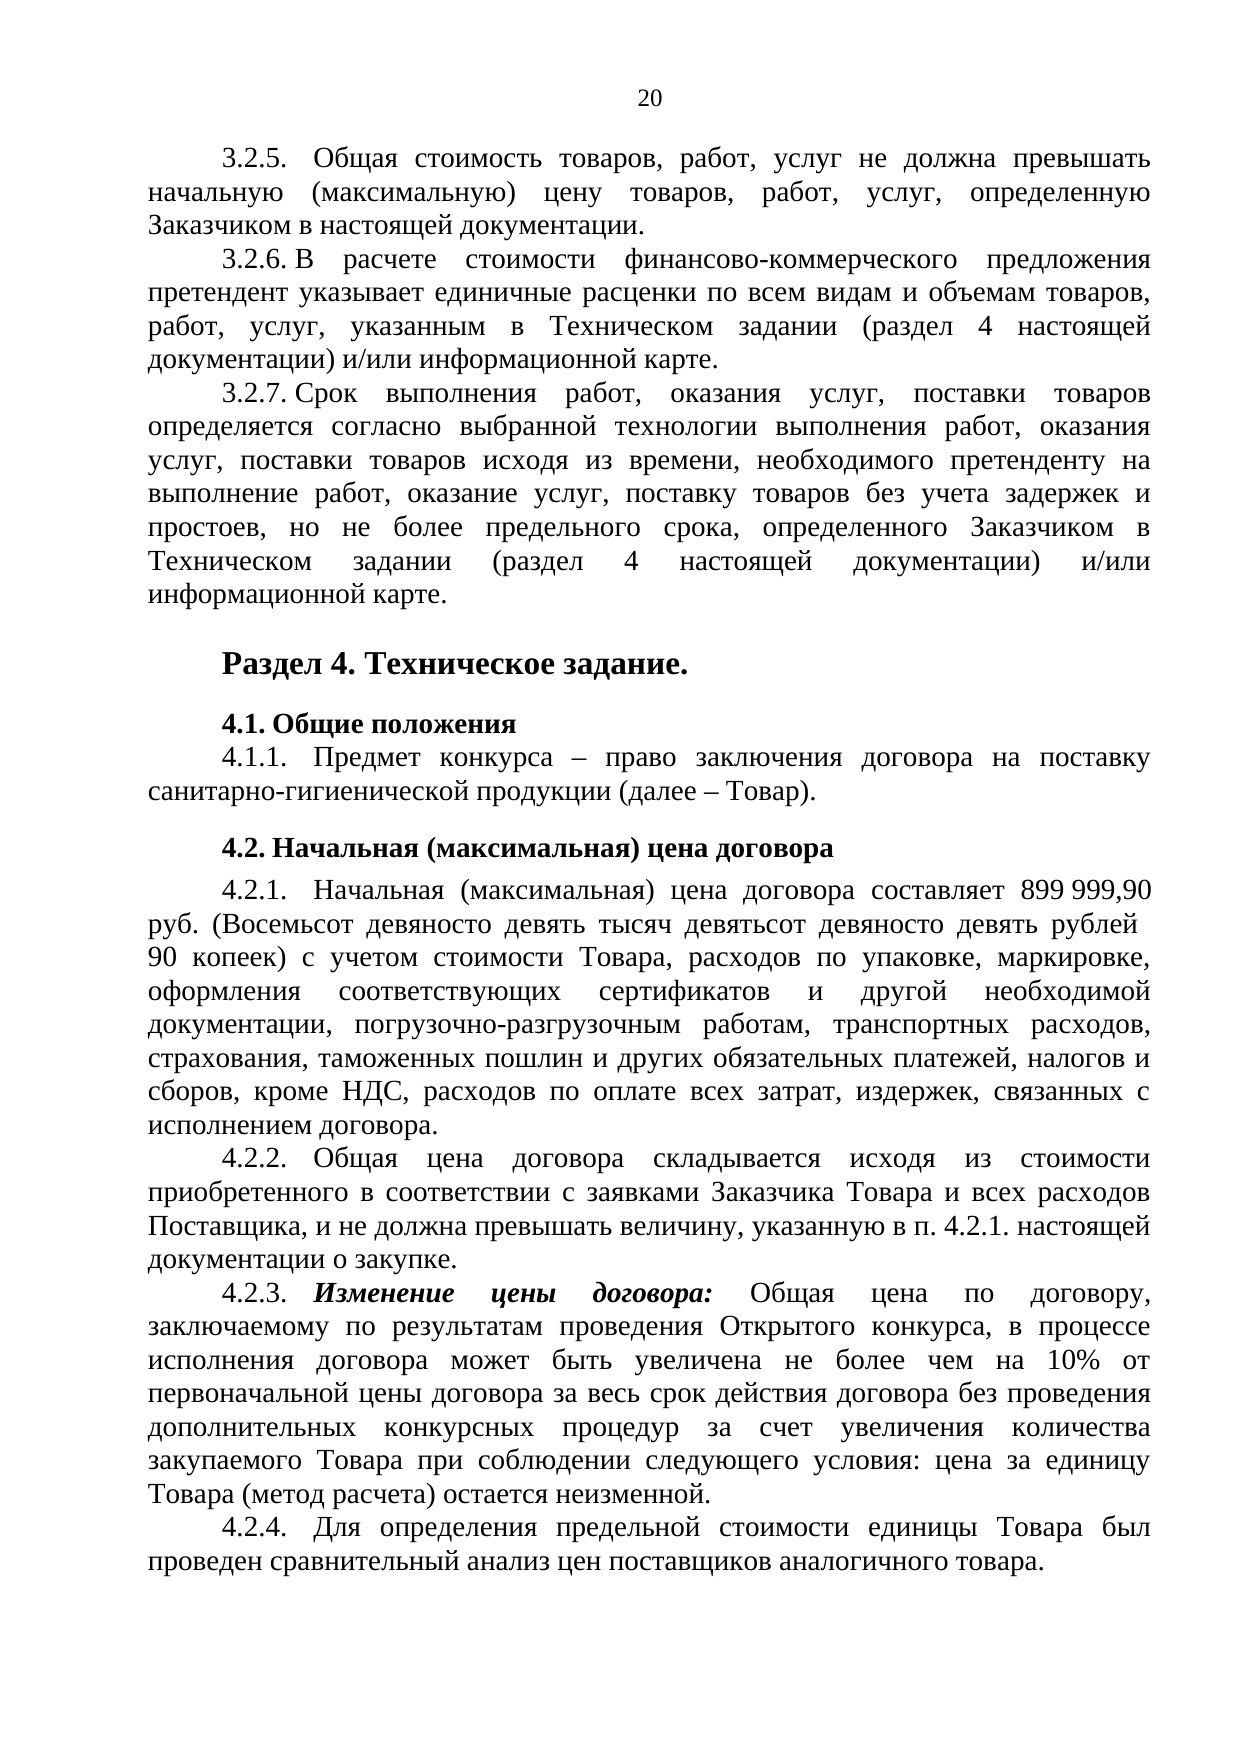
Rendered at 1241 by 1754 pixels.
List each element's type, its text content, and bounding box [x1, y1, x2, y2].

list Общая цена договора складывается исходя из стоимости приобретенного в соответствии с заявками Заказчика Товара и всех расходов Поставщика, и не должна превышать величину, указанную в п. 4.2.1. настоящей документации о закупке. [148, 1141, 1152, 1275]
list В расчете стоимости финансово-коммерческого предложения претендент указывает единичные расценки по всем видам и объемам товаров, работ, услуг, указанным в Техническом задании (раздел 4 настоящей документации) и/или информационной карте. [148, 241, 1152, 375]
list Общая стоимость товаров, работ, услуг не должна превышать начальную (максимальную) цену товаров, работ, услуг, определенную Заказчиком в настоящей документации. [148, 140, 1152, 241]
list Предмет конкурса – право заключения договора на поставку санитарно-гигиенической продукции (далее – Товар). [148, 739, 1152, 806]
list Изменение цены договора: Общая цена по договору, заключаемому по результатам проведения Открытого конкурса, в процессе исполнения договора может быть увеличена не более чем на 10% от первоначальной цены договора за весь срок действия договора без проведения дополнительных конкурсных процедур за счет увеличения количества закупаемого Товара при соблюдении следующего условия: цена за единицу Товара (метод расчета) остается неизменной. [148, 1275, 1152, 1509]
list Общие положения [148, 706, 1152, 739]
list Начальная (максимальная) цена договора составляет 899 999,90 руб. (Восемьсот девяносто девять тысяч девятьсот девяносто девять рублей 90 копеек) с учетом стоимости Товара, расходов по упаковке, маркировке, оформления соответствующих сертификатов и другой необходимой документации, погрузочно-разгрузочным работам, транспортных расходов, страхования, таможенных пошлин и других обязательных платежей, налогов и сборов, кроме НДС, расходов по оплате всех затрат, издержек, связанных с исполнением договора. [148, 872, 1152, 1141]
list Срок выполнения работ, оказания услуг, поставки товаров определяется согласно выбранной технологии выполнения работ, оказания услуг, поставки товаров исходя из времени, необходимого претенденту на выполнение работ, оказание услуг, поставку товаров без учета задержек и простоев, но не более предельного срока, определенного Заказчиком в Техническом задании (раздел 4 настоящей документации) и/или информационной карте. [148, 375, 1152, 610]
list Начальная (максимальная) цена договора [148, 830, 1152, 864]
text Раздел 4. Техническое задание. [148, 643, 1152, 682]
list Для определения предельной стоимости единицы Товара был проведен сравнительный анализ цен поставщиков аналогичного товара. [148, 1509, 1152, 1577]
